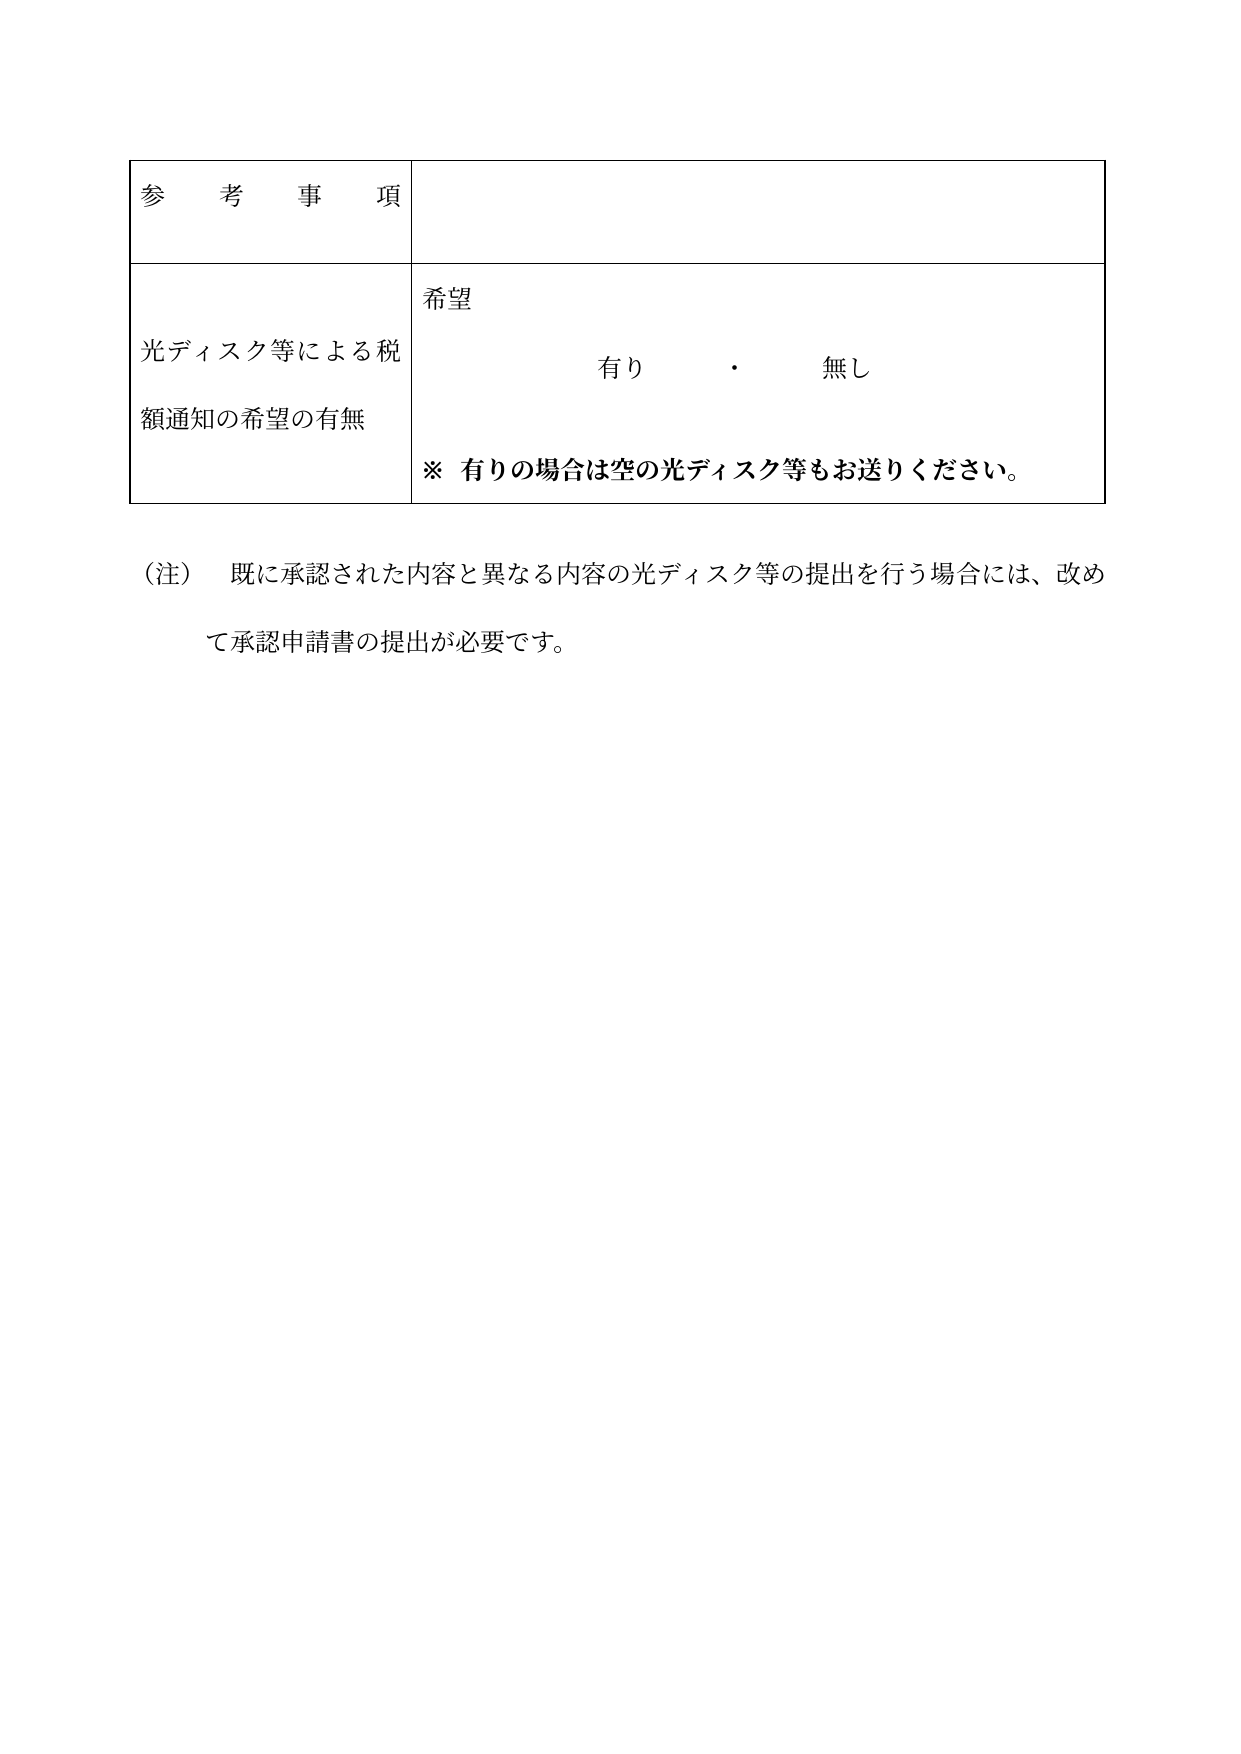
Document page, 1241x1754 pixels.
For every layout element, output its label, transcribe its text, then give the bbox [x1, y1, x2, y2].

table_cell 参考事項 [131, 161, 411, 263]
table_cell 光ディスク等による税額通知の希望の有無 [131, 264, 411, 503]
table_cell 希望 有り ・ 無し 有りの場合は空の光ディスク等もお送りください。 [412, 264, 1104, 503]
table_cell [412, 161, 1104, 263]
text （注） 既に承認された内容と異なる内容の光ディスク等の提出を行う場合には、改めて承認申請書の提出が必要です。 [130, 538, 1110, 675]
